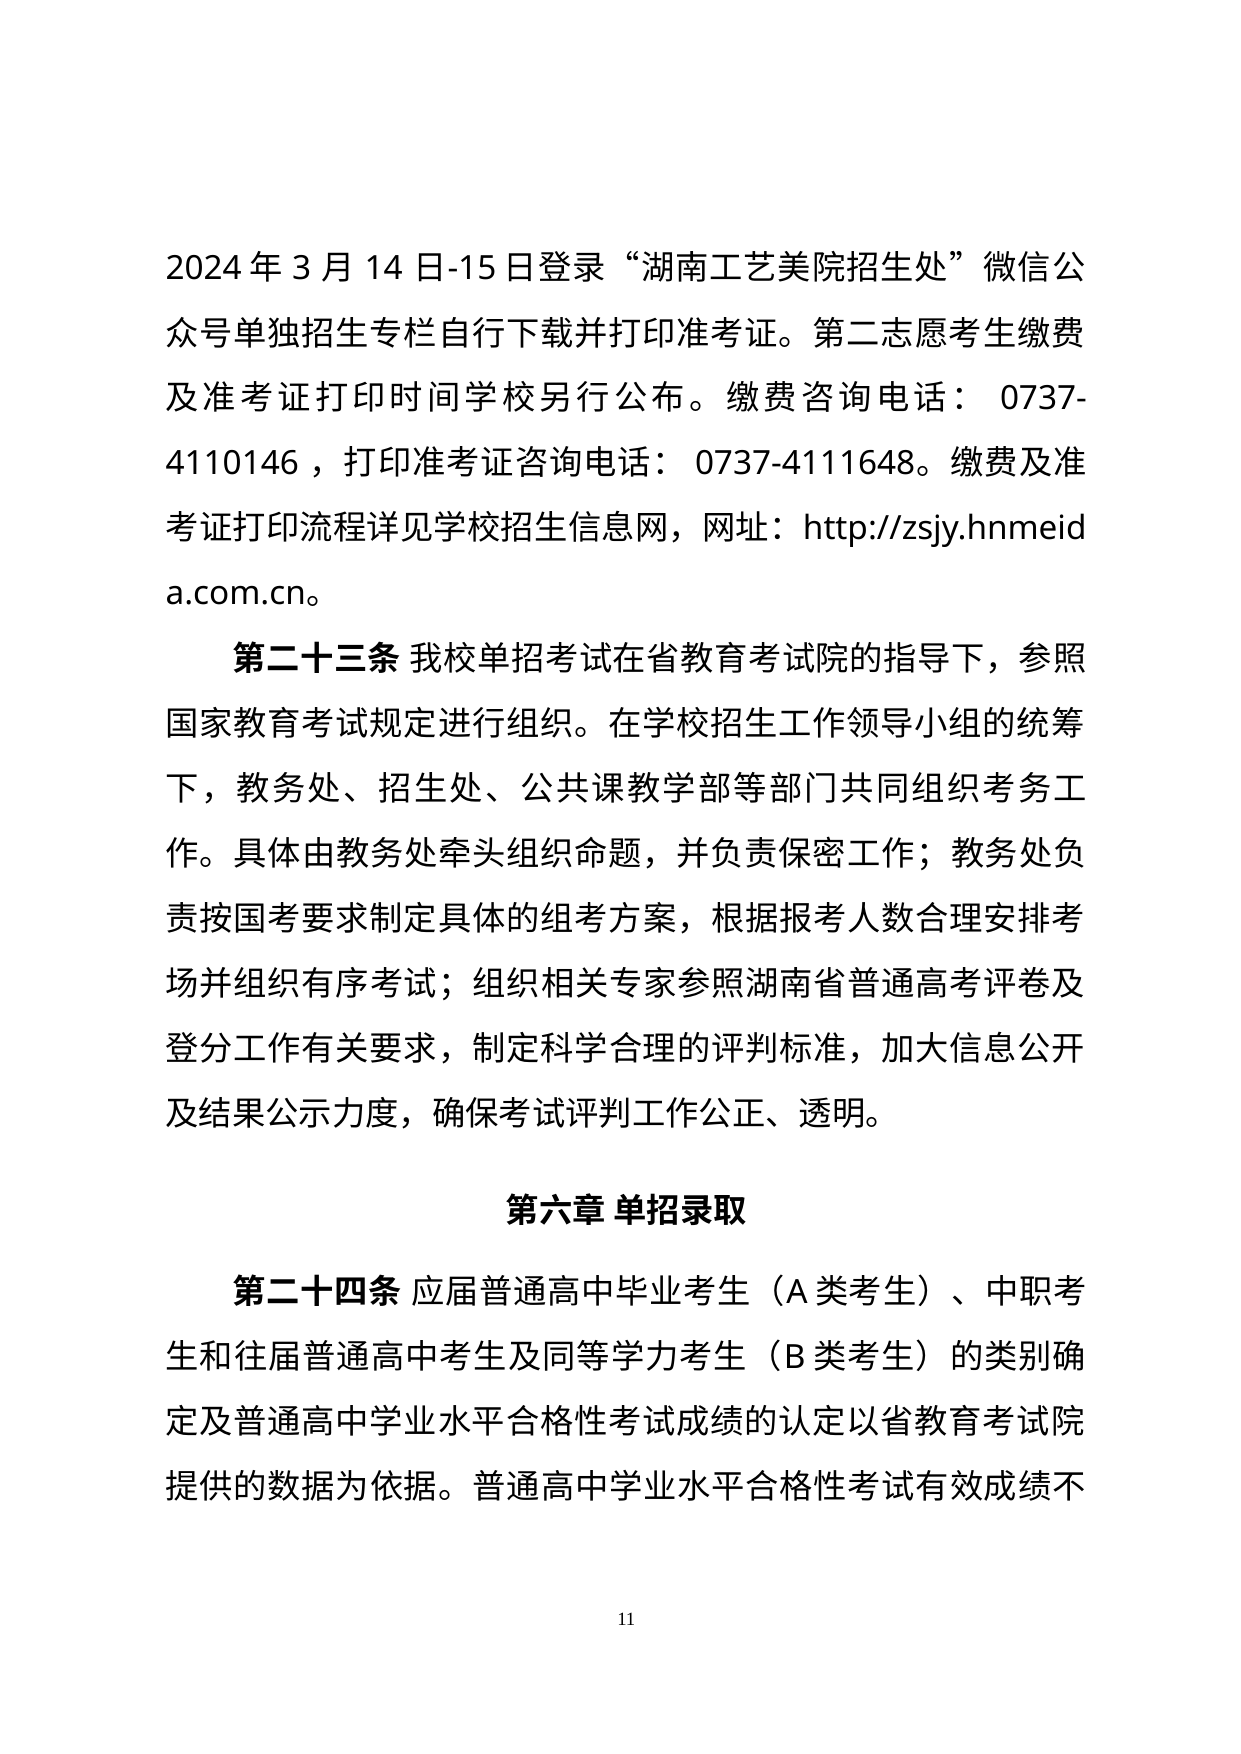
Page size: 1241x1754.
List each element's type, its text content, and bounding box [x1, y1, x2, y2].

list 第二十三条 我校单招考试在省教育考试院的指导下，参照国家教育考试规定进行组织。在学校招生工作领导小组的统筹下，教务处、招生处、公共课教学部等部门共同组织考务工作。具体由教务处牵头组织命题，并负责保密工作；教务处负责按国考要求制定具体的组考方案，根据报考人数合理安排考场并组织有序考试；组织相关专家参照湖南省普通高考评卷及登分工作有关要求，制定科学合理的评判标准，加大信息公开及结果公示力度，确保考试评判工作公正、透明。 [165, 623, 1087, 1143]
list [165, 1257, 1087, 1517]
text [165, 233, 1087, 623]
list 单招录取 [165, 1175, 1087, 1240]
